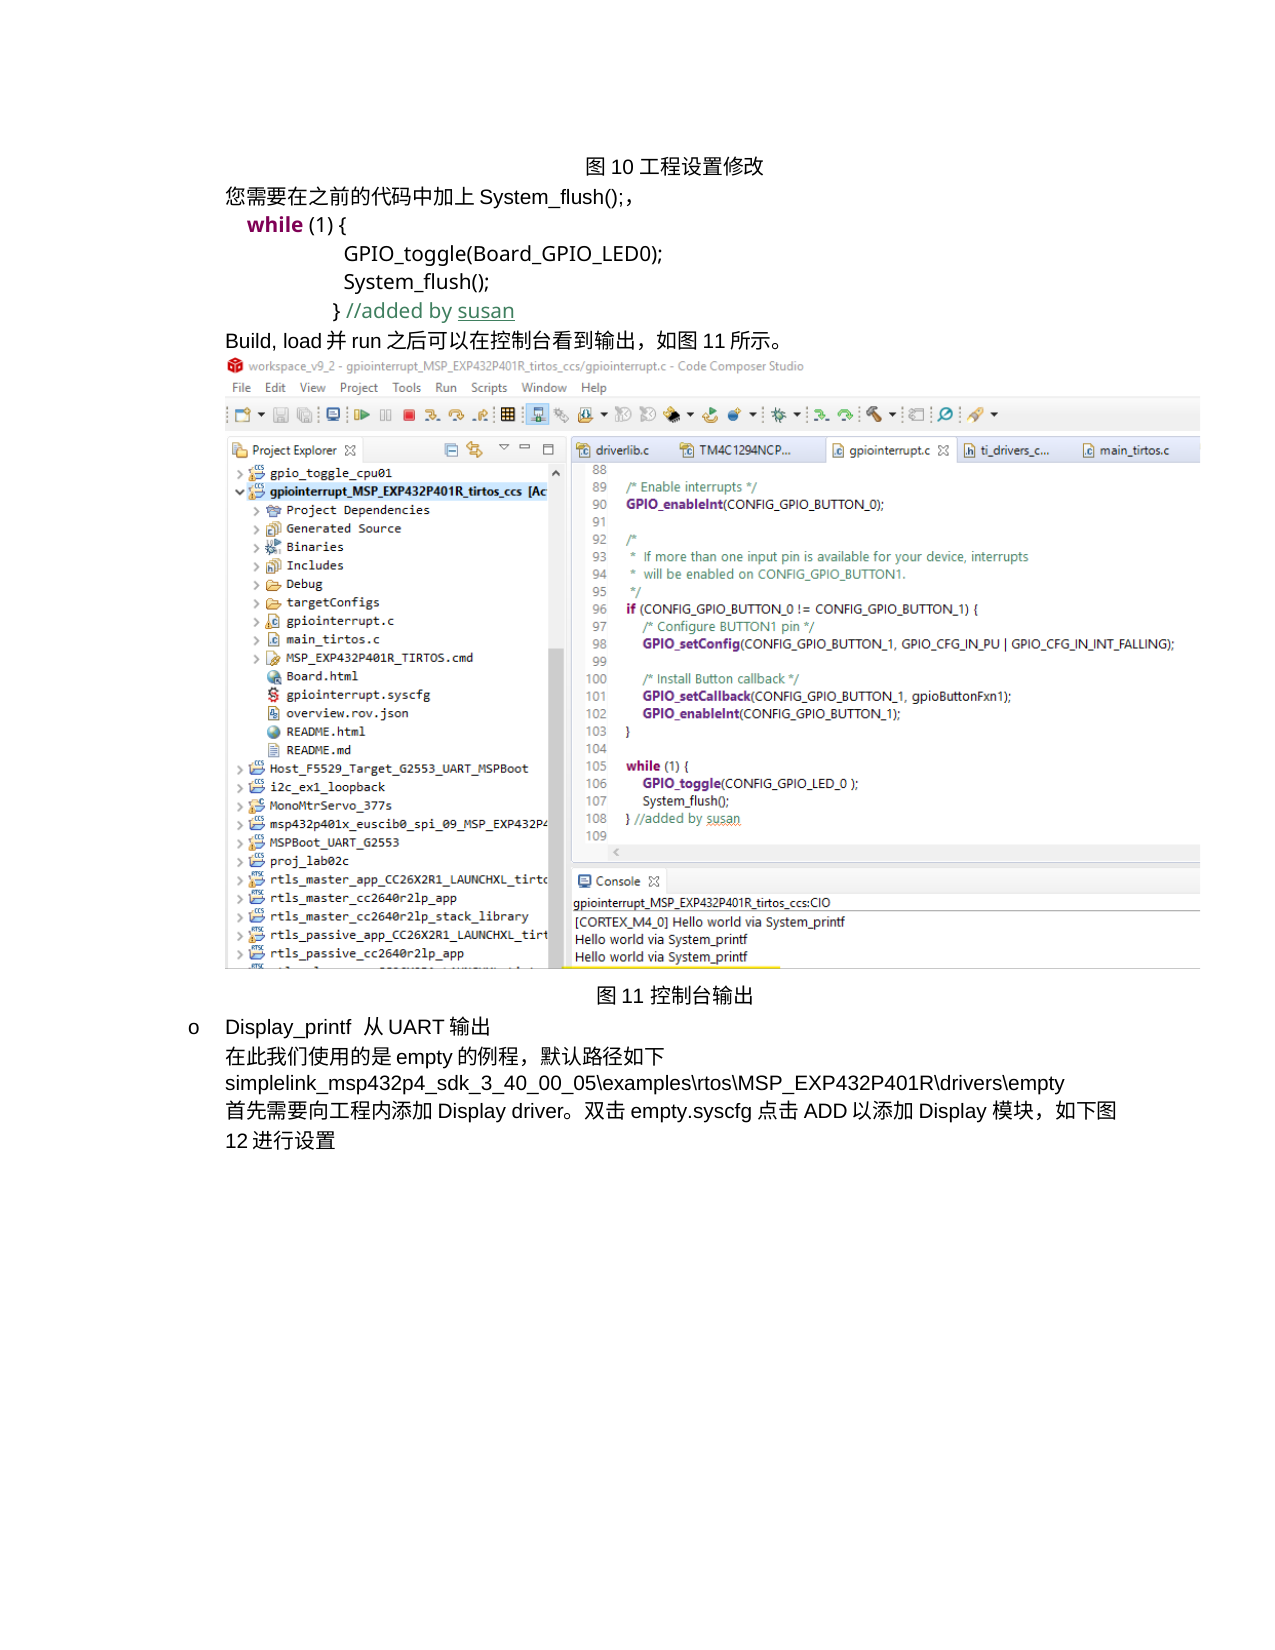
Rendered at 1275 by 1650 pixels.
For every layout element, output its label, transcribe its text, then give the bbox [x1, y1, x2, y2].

text 首先需要向工程内添加Display driver。双击empty.syscfg 点击ADD以添加Display 模块，如下图12进行设置 [225, 1094, 1125, 1155]
picture [225, 354, 1200, 980]
text 您需要在之前的代码中加上System_flush();， [225, 180, 1125, 210]
text simplelink_msp432p4_sdk_3_40_00_05\examples\rtos\MSP_EXP432P401R\drivers\empty [225, 1071, 1125, 1094]
text 图10 工程设置修改 [225, 150, 1125, 180]
text System_flush(); [300, 267, 1125, 296]
list Display_printf 从UART输出 [187, 1010, 1125, 1040]
text while (1) { [225, 210, 1125, 239]
text GPIO_toggle(Board_GPIO_LED0); [300, 239, 1125, 267]
text 图11 控制台输出 [225, 980, 1125, 1010]
text } //added by susan [300, 296, 1125, 324]
text Build, load并run之后可以在控制台看到输出，如图11所示。 [225, 324, 1125, 354]
text 在此我们使用的是empty的例程，默认路径如下 [225, 1040, 1125, 1071]
